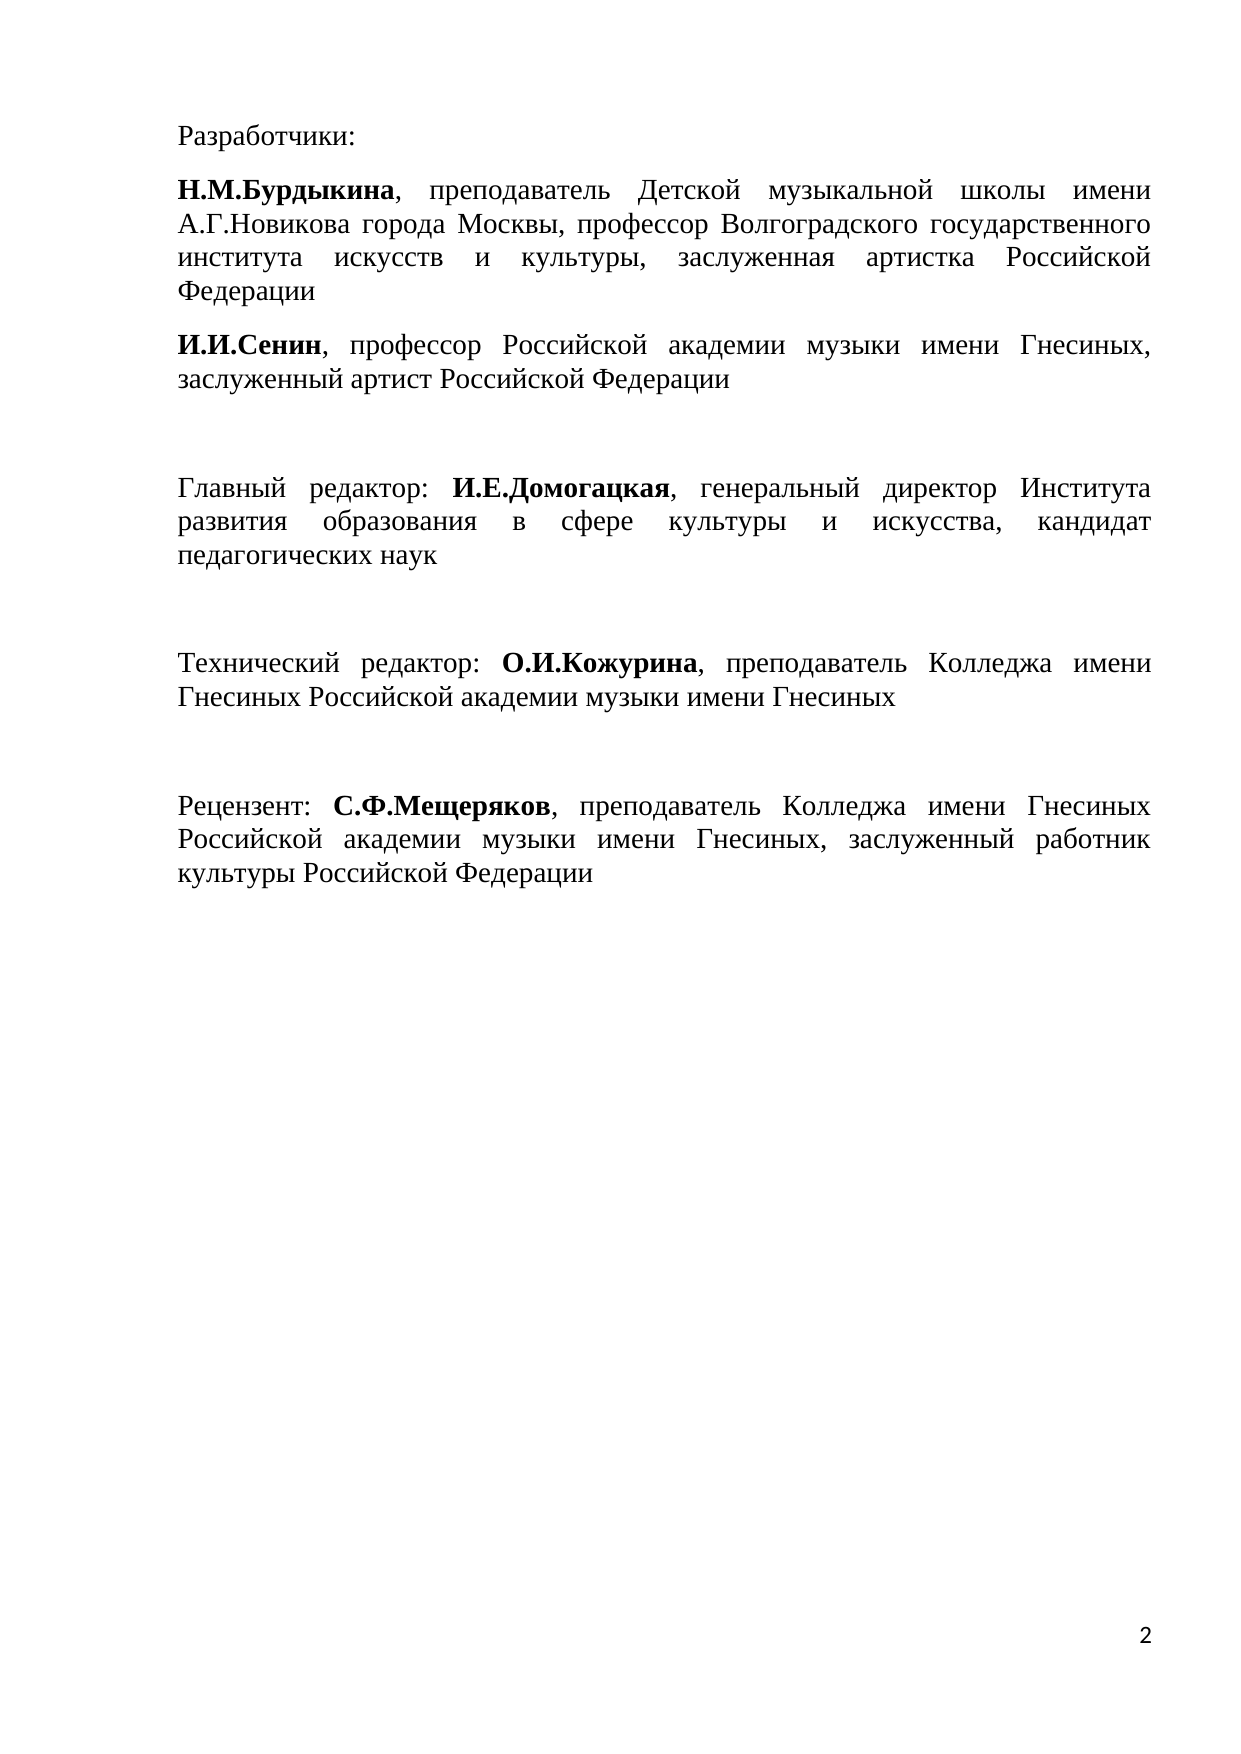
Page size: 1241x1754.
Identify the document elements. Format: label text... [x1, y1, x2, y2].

text Рецензент: С.Ф.Мещеряков, преподаватель Колледжа имени Гнесиных Российской академии музыки имени Гнесиных, заслуженный работник культуры Российской Федерации [177, 788, 1152, 888]
text Разработчики: [177, 118, 1152, 152]
text И.И.Сенин, профессор Российской академии музыки имени Гнесиных, заслуженный артист Российской Федерации [177, 327, 1152, 394]
text Н.М.Бурдыкина, преподаватель Детской музыкальной школы имени А.Г.Новикова города Москвы, профессор Волгоградского государственного института искусств и культуры, заслуженная артистка Российской Федерации [177, 172, 1152, 307]
text Главный редактор: И.Е.Домогацкая, генеральный директор Института развития образования в сфере культуры и искусства, кандидат педагогических наук [177, 470, 1152, 570]
text Технический редактор: О.И.Кожурина, преподаватель Колледжа имени Гнесиных Российской академии музыки имени Гнесиных [177, 646, 1152, 713]
